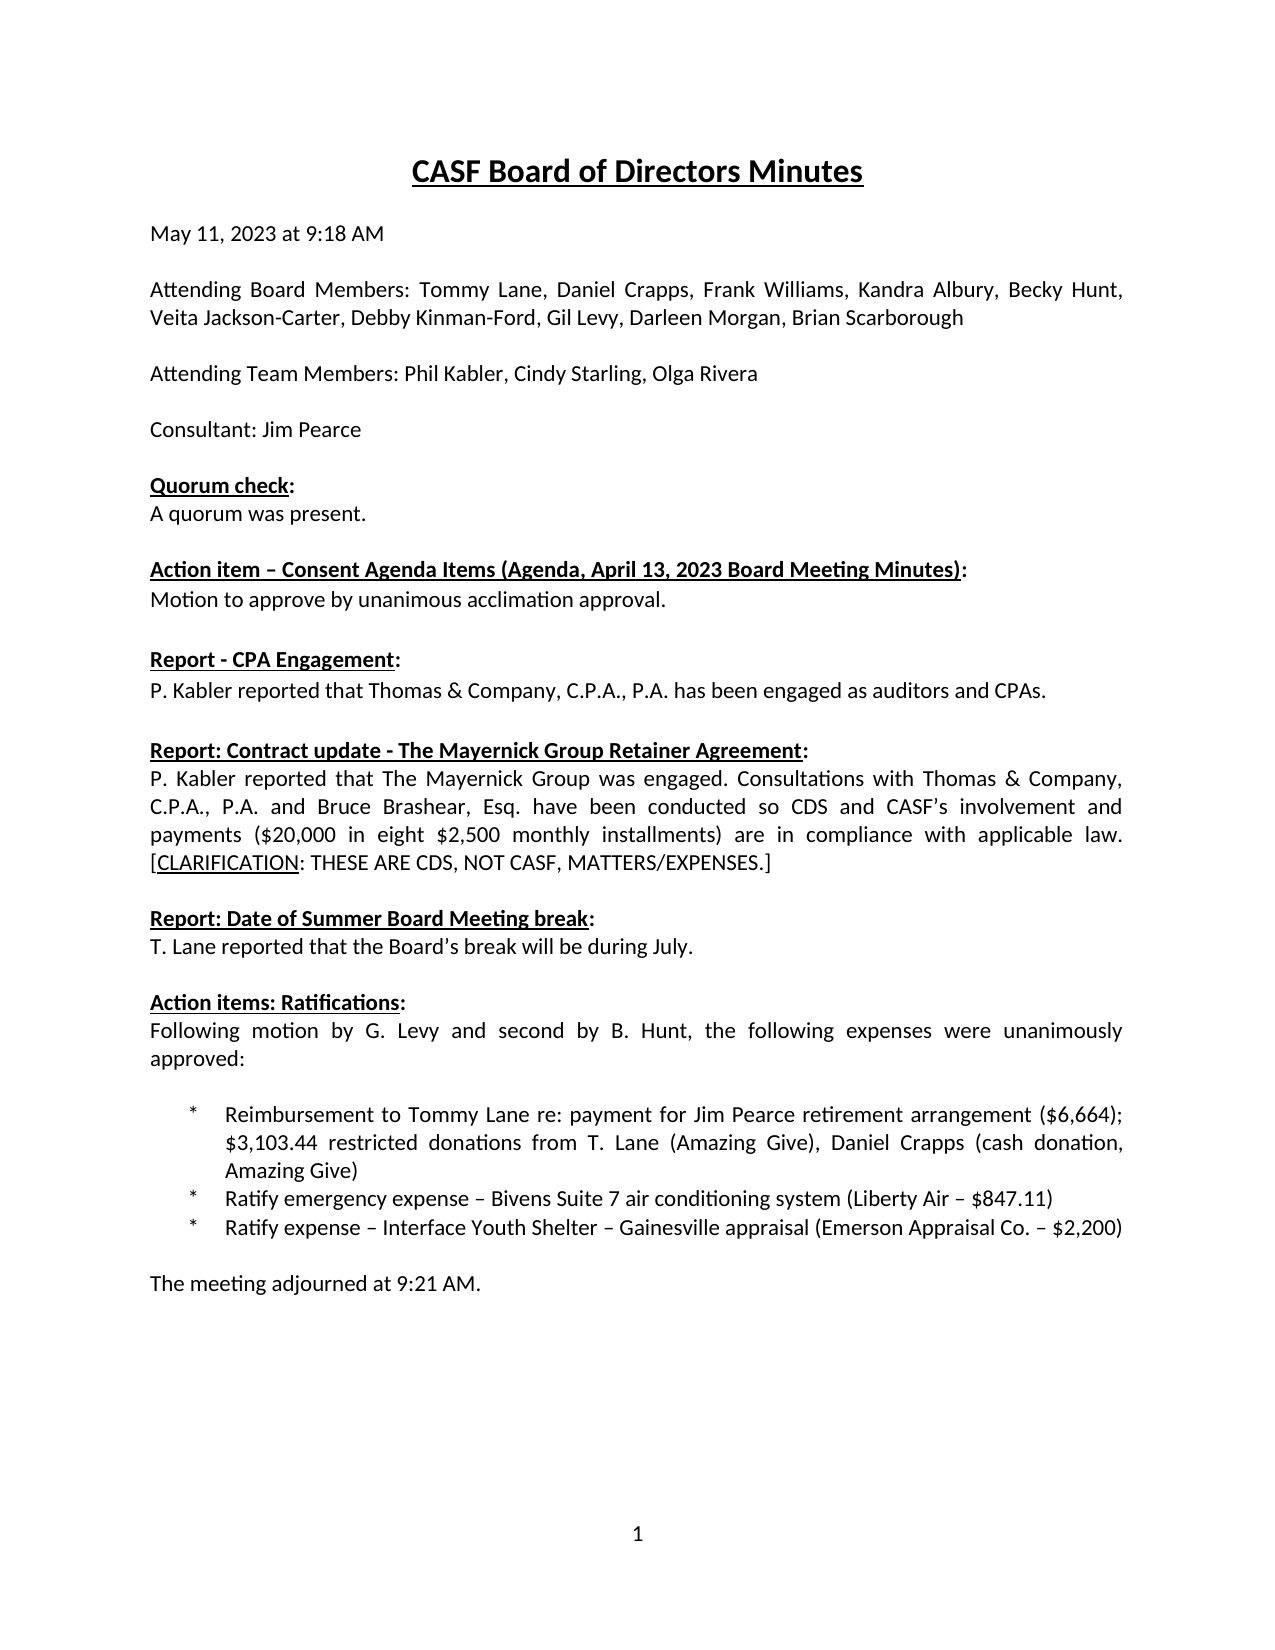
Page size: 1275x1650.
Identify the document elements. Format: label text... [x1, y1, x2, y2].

text Quorum check: [150, 471, 1125, 499]
text Report: Date of Summer Board Meeting break: [150, 904, 1125, 932]
text T. Lane reported that the Board’s break will be during July. [150, 932, 1125, 960]
text The meeting adjourned at 9:21 AM. [150, 1269, 1125, 1297]
text Action items: Ratifications: [150, 988, 1125, 1016]
text * Reimbursement to Tommy Lane re: payment for Jim Pearce retirement arrangement ($6,664); $3,103.44 restricted donations from T. Lane (Amazing Give), Daniel Crapps (cash donation, Amazing Give) [150, 1101, 1125, 1184]
text May 11, 2023 at 9:18 AM [150, 219, 1125, 247]
text Report - CPA Engagement: [150, 646, 1125, 674]
text Motion to approve by unanimous acclimation approval. [150, 585, 1125, 613]
text Following motion by G. Levy and second by B. Hunt, the following expenses were unanimously approved: [150, 1016, 1125, 1072]
text P. Kabler reported that Thomas & Company, C.P.A., P.A. has been engaged as auditors and CPAs. [150, 676, 1125, 704]
text Report: Contract update - The Mayernick Group Retainer Agreement: [150, 736, 1125, 764]
text A quorum was present. [150, 499, 1125, 527]
text Attending Team Members: Phil Kabler, Cindy Starling, Olga Rivera [150, 359, 1125, 387]
text Action item – Consent Agenda Items (Agenda, April 13, 2023 Board Meeting Minutes): [150, 555, 1125, 583]
text * Ratify expense – Interface Youth Shelter – Gainesville appraisal (Emerson Appraisal Co. – $2,200) [150, 1213, 1125, 1241]
text * Ratify emergency expense – Bivens Suite 7 air conditioning system (Liberty Air – $847.11) [150, 1184, 1125, 1213]
text P. Kabler reported that The Mayernick Group was engaged. Consultations with Thomas & Company, C.P.A., P.A. and Bruce Brashear, Esq. have been conducted so CDS and CASF’s involvement and payments ($20,000 in eight $2,500 monthly installments) are in compliance with applicable law. [CLARIFICATION: THESE ARE CDS, NOT CASF, MATTERS/EXPENSES.] [150, 764, 1125, 876]
text CASF Board of Directors Minutes [150, 150, 1125, 191]
text Consultant: Jim Pearce [150, 415, 1125, 443]
text Attending Board Members: Tommy Lane, Daniel Crapps, Frank Williams, Kandra Albury, Becky Hunt, Veita Jackson-Carter, Debby Kinman-Ford, Gil Levy, Darleen Morgan, Brian Scarborough [150, 275, 1125, 331]
